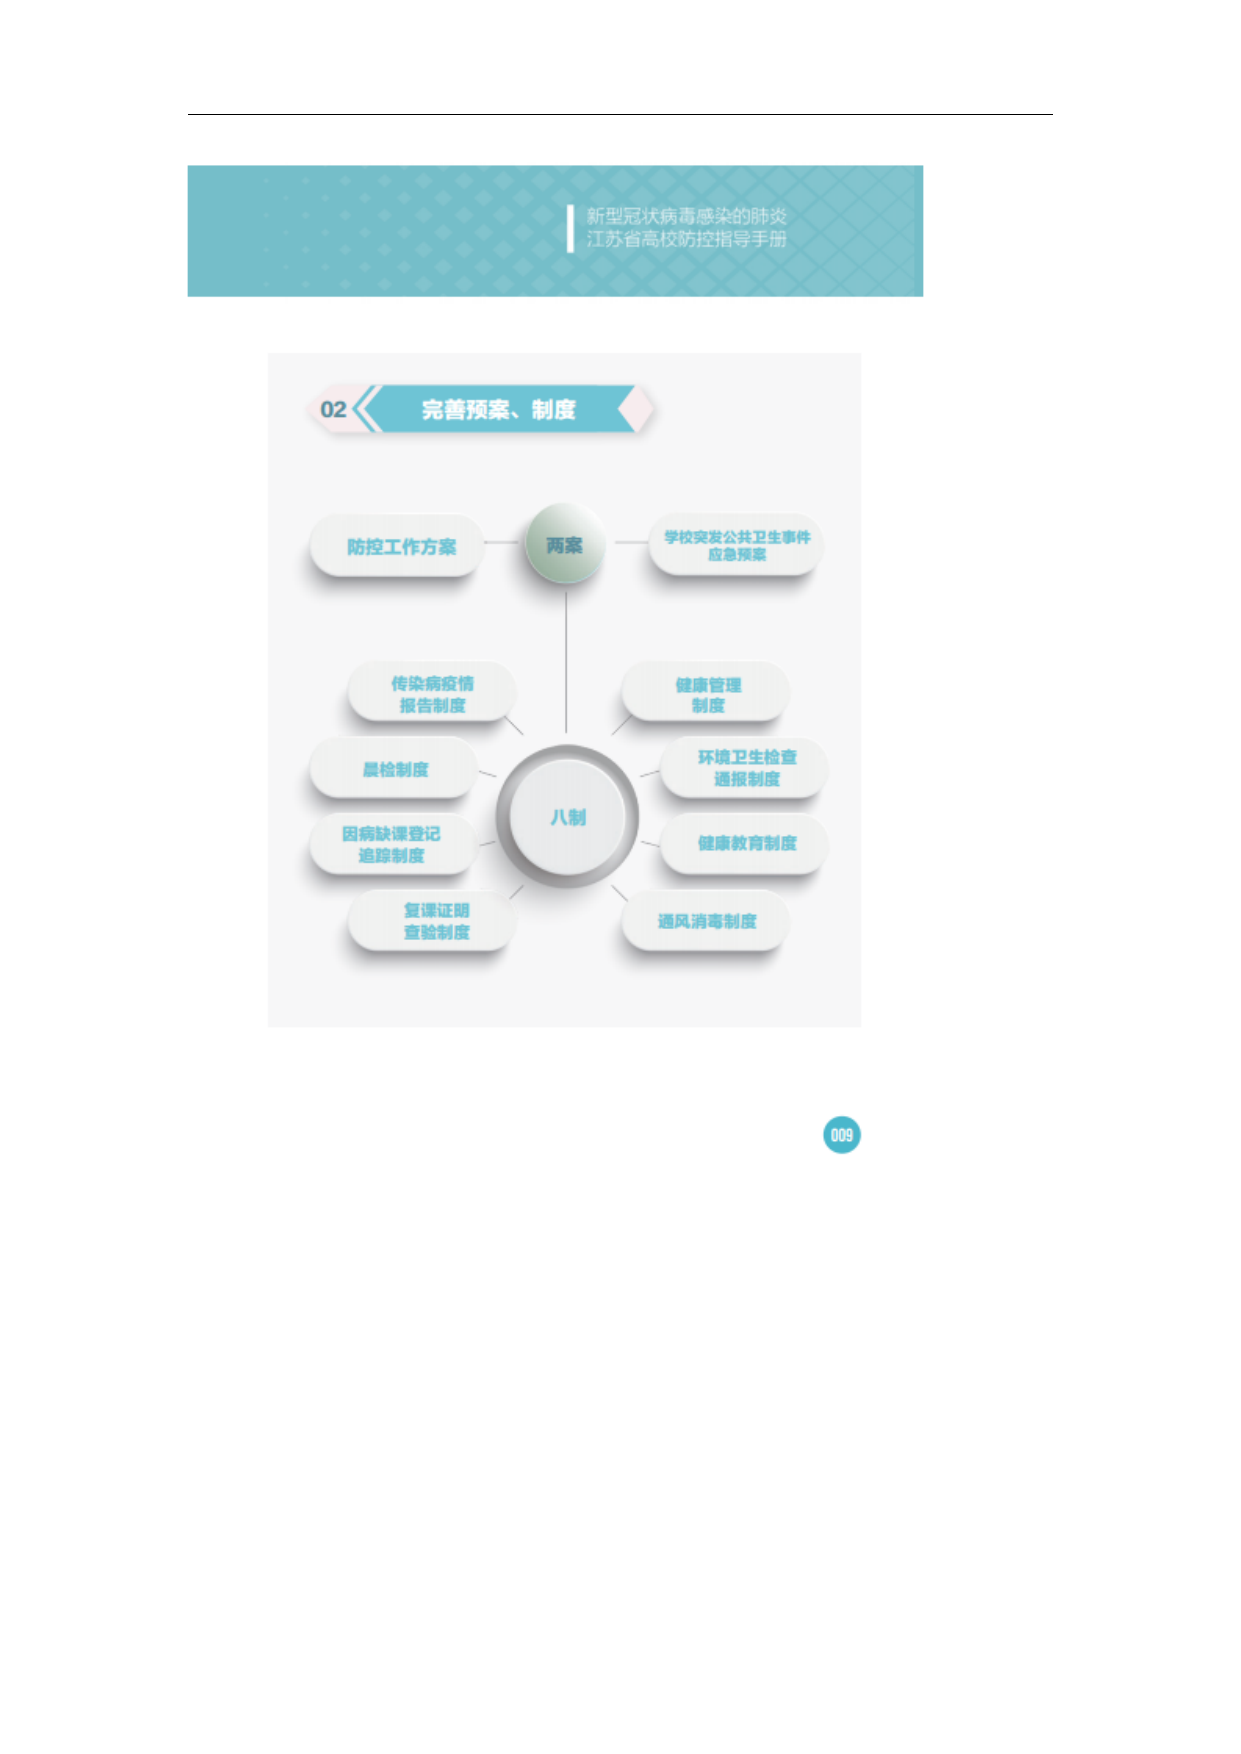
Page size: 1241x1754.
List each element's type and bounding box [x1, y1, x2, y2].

picture [187, 162, 924, 1162]
